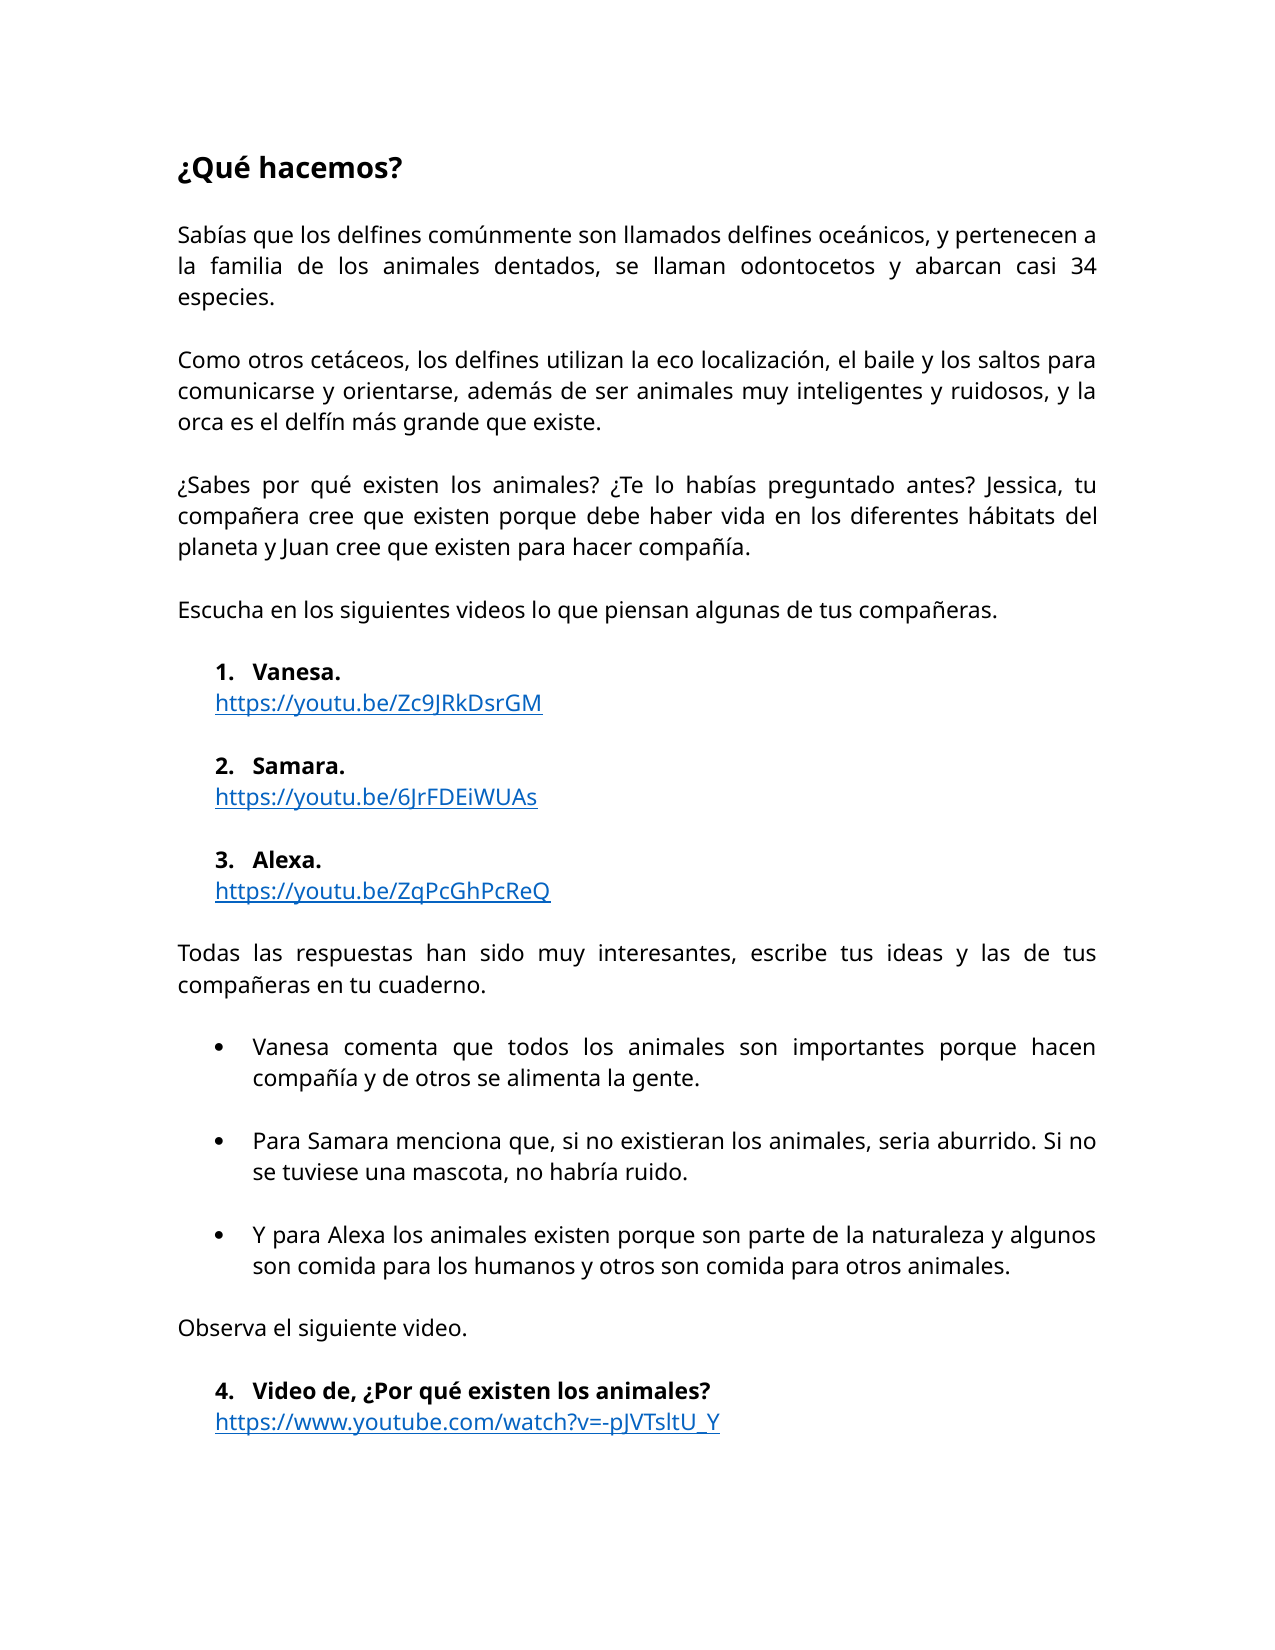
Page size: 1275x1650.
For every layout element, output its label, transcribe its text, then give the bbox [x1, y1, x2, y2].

list Video de, ¿Por qué existen los animales? [215, 1375, 1098, 1406]
list Vanesa comenta que todos los animales son importantes porque hacen compañía y de otros se alimenta la gente. [215, 1031, 1098, 1093]
text Observa el siguiente video. [177, 1312, 1098, 1343]
text Como otros cetáceos, los delfines utilizan la eco localización, el baile y los saltos para comunicarse y orientarse, además de ser animales muy inteligentes y ruidosos, y la orca es el delfín más grande que existe. [177, 343, 1098, 437]
text https://youtu.be/6JrFDEiWUAs [215, 781, 1098, 812]
text Escucha en los siguientes videos lo que piensan algunas de tus compañeras. [177, 593, 1098, 625]
text Sabías que los delfines comúnmente son llamados delfines oceánicos, y pertenecen a la familia de los animales dentados, se llaman odontocetos y abarcan casi 34 especies. [177, 218, 1098, 312]
text https://youtu.be/ZqPcGhPcReQ [215, 875, 1098, 906]
text ¿Qué hacemos? [177, 148, 1098, 187]
list Vanesa. [215, 656, 1098, 687]
text https://youtu.be/Zc9JRkDsrGM [215, 687, 1098, 718]
text Todas las respuestas han sido muy interesantes, escribe tus ideas y las de tus compañeras en tu cuaderno. [177, 937, 1098, 1000]
list Samara. [215, 750, 1098, 781]
list Para Samara menciona que, si no existieran los animales, seria aburrido. Si no se tuviese una mascota, no habría ruido. [215, 1125, 1098, 1187]
list Alexa. [215, 843, 1098, 875]
list Y para Alexa los animales existen porque son parte de la naturaleza y algunos son comida para los humanos y otros son comida para otros animales. [215, 1218, 1098, 1281]
text ¿Sabes por qué existen los animales? ¿Te lo habías preguntado antes? Jessica, tu compañera cree que existen porque debe haber vida en los diferentes hábitats del planeta y Juan cree que existen para hacer compañía. [177, 468, 1098, 562]
text https://www.youtube.com/watch?v=-pJVTsltU_Y [215, 1406, 1098, 1437]
